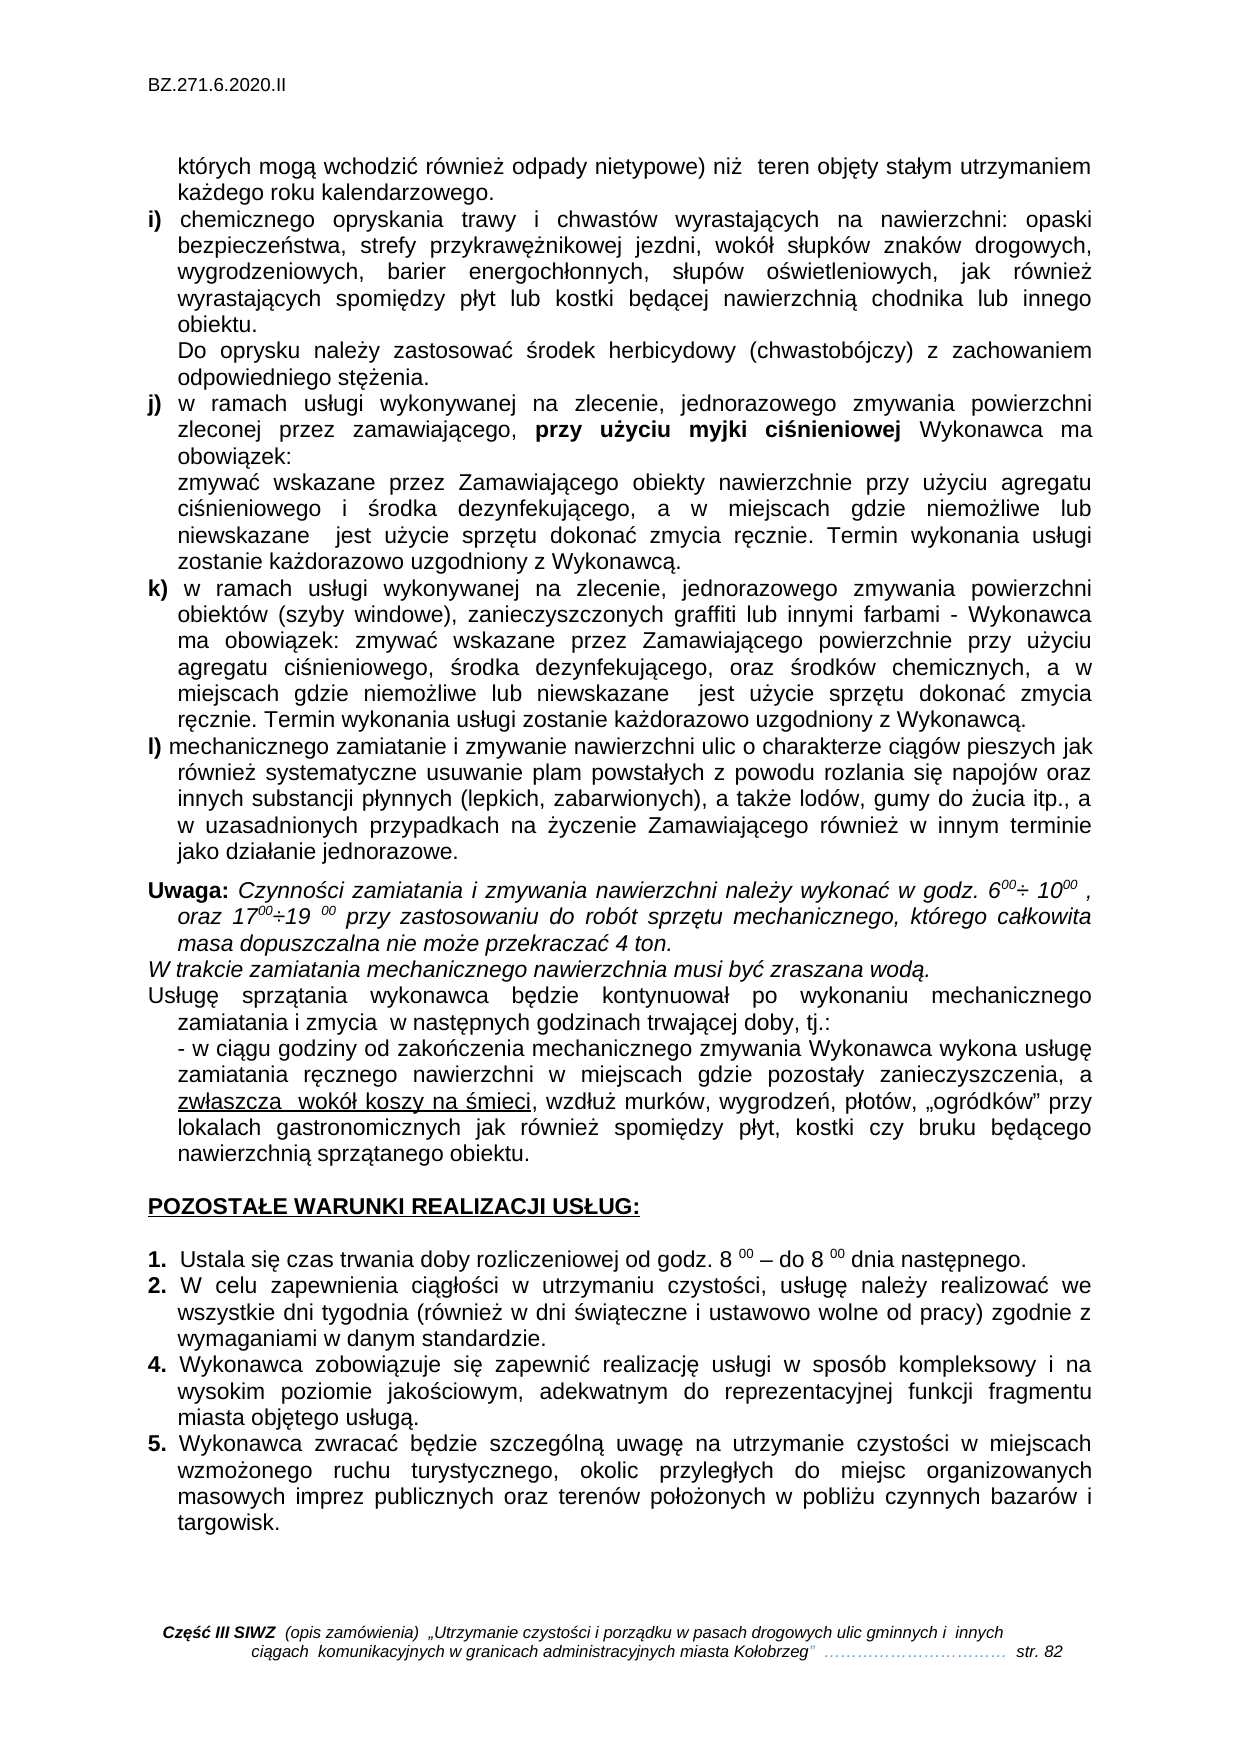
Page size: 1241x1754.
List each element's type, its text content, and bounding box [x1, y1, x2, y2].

text 5. Wykonawca zwracać będzie szczególną uwagę na utrzymanie czystości w miejscach wzmożonego ruchu turystycznego, okolic przyległych do miejsc organizowanych masowych imprez publicznych oraz terenów położonych w pobliżu czynnych bazarów i targowisk. [148, 1430, 1092, 1536]
text Do oprysku należy zastosować środek herbicydowy (chwastobójczy) z zachowaniem odpowiedniego stężenia. [177, 337, 1092, 390]
text i) chemicznego opryskania trawy i chwastów wyrastających na nawierzchni: opaski bezpieczeństwa, strefy przykrawężnikowej jezdni, wokół słupków znaków drogowych, wygrodzeniowych, barier energochłonnych, słupów oświetleniowych, jak również wyrastających spomiędzy płyt lub kostki będącej nawierzchnią chodnika lub innego obiektu. [148, 206, 1092, 337]
text POZOSTAŁE WARUNKI REALIZACJI USŁUG: [148, 1193, 1092, 1219]
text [148, 153, 1092, 206]
text - w ciągu godziny od zakończenia mechanicznego zmywania Wykonawca wykona usługę zamiatania ręcznego nawierzchni w miejscach gdzie pozostały zanieczyszczenia, a zwłaszcza wokół koszy na śmieci, wzdłuż murków, wygrodzeń, płotów, „ogródków” przy lokalach gastronomicznych jak również spomiędzy płyt, kostki czy bruku będącego nawierzchnią sprzątanego obiektu. [177, 1035, 1092, 1167]
text 1. Ustala się czas trwania doby rozliczeniowej od godz. 8 00 – do 8 00 dnia następnego. [148, 1246, 1092, 1272]
text W trakcie zamiatania mechanicznego nawierzchnia musi być zraszana wodą. [148, 956, 1092, 982]
text zmywać wskazane przez Zamawiającego obiekty nawierzchnie przy użyciu agregatu ciśnieniowego i środka dezynfekującego, a w miejscach gdzie niemożliwe lub niewskazane jest użycie sprzętu dokonać zmycia ręcznie. Termin wykonania usługi zostanie każdorazowo uzgodniony z Wykonawcą. [177, 469, 1092, 574]
text Usługę sprzątania wykonawca będzie kontynuował po wykonaniu mechanicznego zamiatania i zmycia w następnych godzinach trwającej doby, tj.: [148, 982, 1092, 1035]
text k) w ramach usługi wykonywanej na zlecenie, jednorazowego zmywania powierzchni obiektów (szyby windowe), zanieczyszczonych graffiti lub innymi farbami - Wykonawca ma obowiązek: zmywać wskazane przez Zamawiającego powierzchnie przy użyciu agregatu ciśnieniowego, środka dezynfekującego, oraz środków chemicznych, a w miejscach gdzie niemożliwe lub niewskazane jest użycie sprzętu dokonać zmycia ręcznie. Termin wykonania usługi zostanie każdorazowo uzgodniony z Wykonawcą. [148, 574, 1092, 733]
text Uwaga: Czynności zamiatania i zmywania nawierzchni należy wykonać w godz. 600÷ 1000 , oraz 1700÷19 00 przy zastosowaniu do robót sprzętu mechanicznego, którego całkowita masa dopuszczalna nie może przekraczać 4 ton. [148, 877, 1092, 956]
text 4. Wykonawca zobowiązuje się zapewnić realizację usługi w sposób kompleksowy i na wysokim poziomie jakościowym, adekwatnym do reprezentacyjnej funkcji fragmentu miasta objętego usługą. [148, 1351, 1092, 1430]
text l) mechanicznego zamiatanie i zmywanie nawierzchni ulic o charakterze ciągów pieszych jak również systematyczne usuwanie plam powstałych z powodu rozlania się napojów oraz innych substancji płynnych (lepkich, zabarwionych), a także lodów, gumy do żucia itp., a w uzasadnionych przypadkach na życzenie Zamawiającego również w innym terminie jako działanie jednorazowe. [148, 733, 1092, 864]
text j) w ramach usługi wykonywanej na zlecenie, jednorazowego zmywania powierzchni zleconej przez zamawiającego, przy użyciu myjki ciśnieniowej Wykonawca ma obowiązek: [148, 390, 1092, 469]
text 2. W celu zapewnienia ciągłości w utrzymaniu czystości, usługę należy realizować we wszystkie dni tygodnia (również w dni świąteczne i ustawowo wolne od pracy) zgodnie z wymaganiami w danym standardzie. [148, 1272, 1092, 1351]
